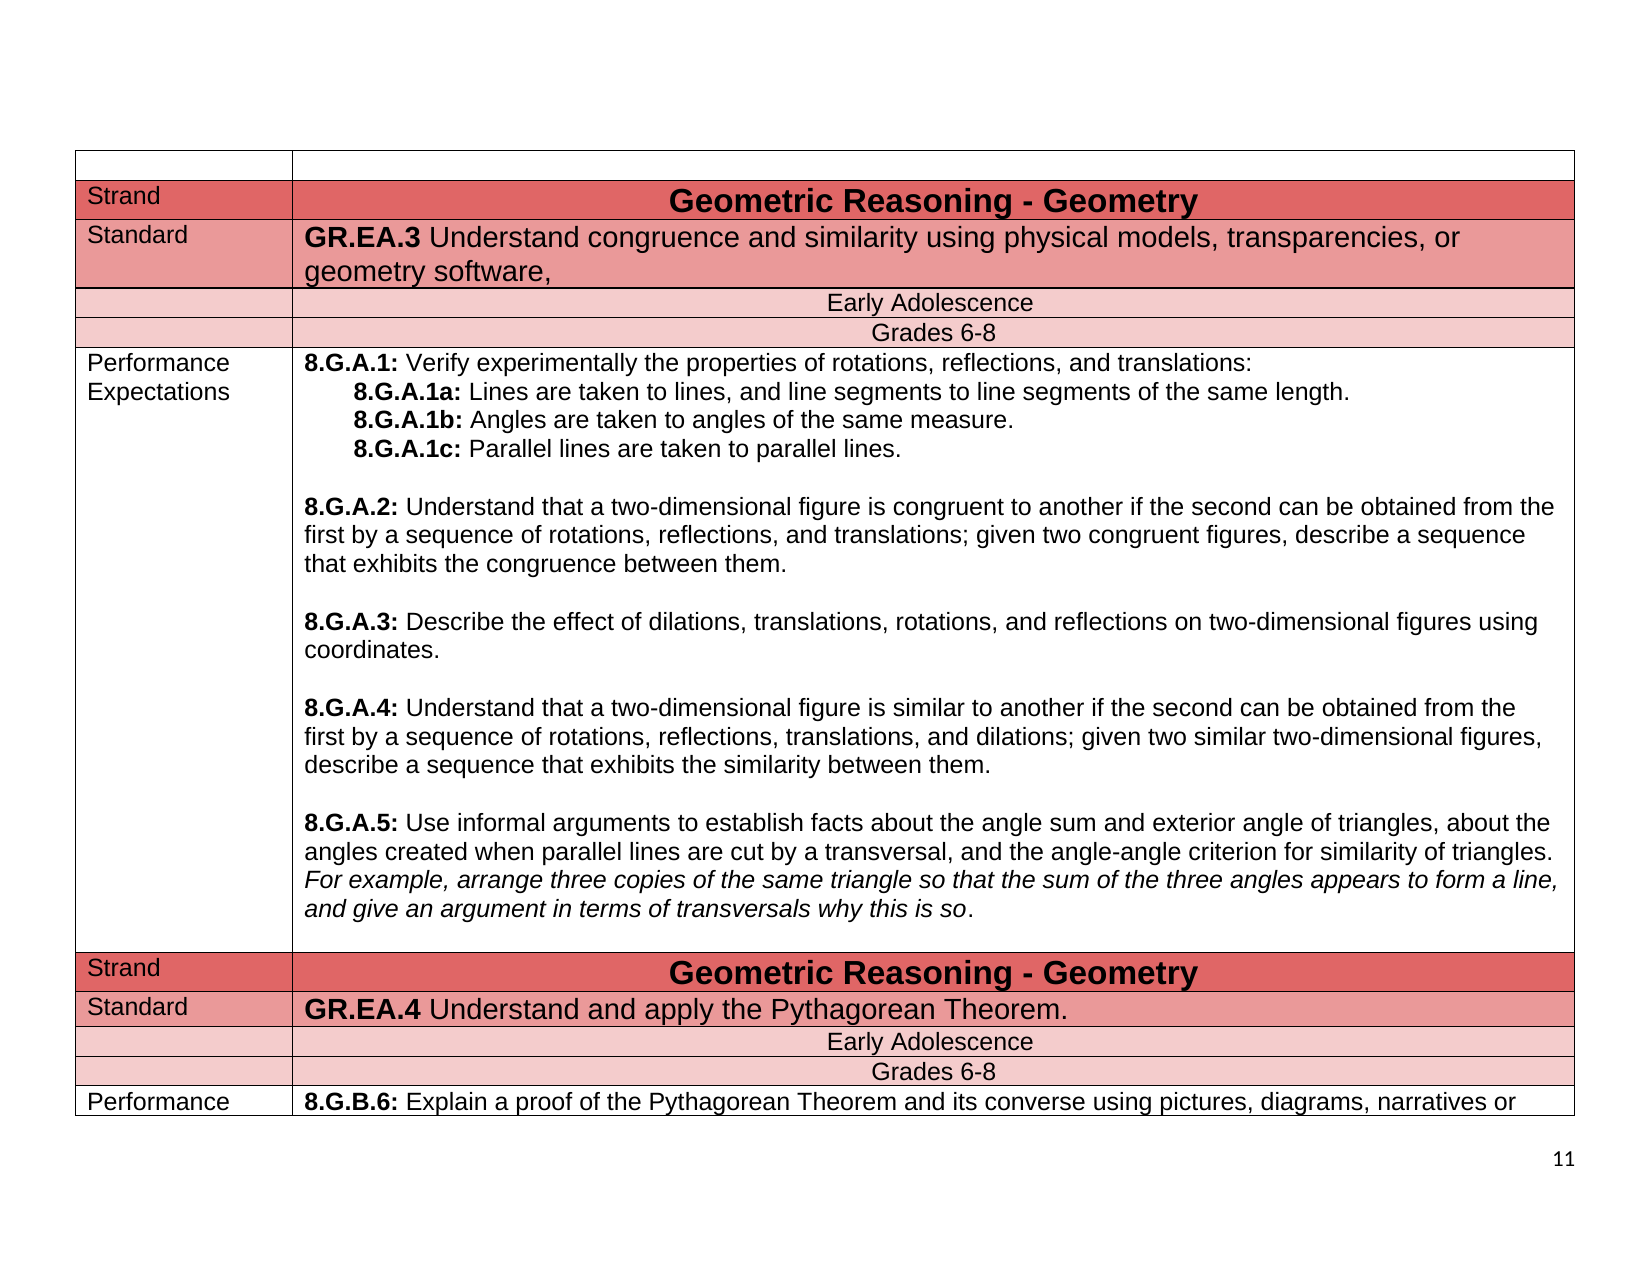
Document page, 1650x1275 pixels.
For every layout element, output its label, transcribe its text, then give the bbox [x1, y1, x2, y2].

table_cell Strand [76, 181, 292, 219]
table_cell Strand [76, 953, 292, 991]
table_cell Performance Expectations [76, 348, 292, 952]
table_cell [293, 1086, 1574, 1115]
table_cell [76, 151, 292, 180]
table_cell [293, 151, 1574, 180]
table_cell [76, 318, 292, 347]
table_cell Geometric Reasoning - Geometry [293, 181, 1574, 219]
table_cell GR.EA.4 Understand and apply the Pythagorean Theorem. [293, 992, 1574, 1026]
table_cell [76, 1057, 292, 1085]
table_cell [76, 1027, 292, 1056]
table_cell GR.EA.3 Understand congruence and similarity using physical models, transparencies, or geometry software, [293, 220, 1574, 287]
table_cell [76, 1086, 292, 1115]
table_cell Grades 6-8 [293, 1057, 1574, 1085]
table_cell Standard [76, 992, 292, 1026]
table_cell Early Adolescence [293, 289, 1574, 317]
table_cell 8.G.A.1: Verify experimentally the properties of rotations, reflections, and translations: 8.G.A.1a: Lines are taken to lines, and line segments to line segments of the same length. 8.G.A.1b: Angles are taken to angles of the same measure. 8.G.A.1c: Parallel lines are taken to parallel lines. 8.G.A.2: Understand that a two-dimensional figure is congruent to another if the second can be obtained from the first by a sequence of rotations, reflections, and translations; given two congruent figures, describe a sequence that exhibits the congruence between them. 8.G.A.3: Describe the effect of dilations, translations, rotations, and reflections on two-dimensional figures using coordinates. 8.G.A.4: Understand that a two-dimensional figure is similar to another if the second can be obtained from the first by a sequence of rotations, reflections, translations, and dilations; given two similar two-dimensional figures, describe a sequence that exhibits the similarity between them. 8.G.A.5: Use informal arguments to establish facts about the angle sum and exterior angle of triangles, about the angles created when parallel lines are cut by a transversal, and the angle-angle criterion for similarity of triangles. For example, arrange three copies of the same triangle so that the sum of the three angles appears to form a line, and give an argument in terms of transversals why this is so. [293, 348, 1574, 952]
table_cell Geometric Reasoning - Geometry [293, 953, 1574, 991]
table_cell Grades 6-8 [293, 318, 1574, 347]
table_cell [76, 289, 292, 317]
table_cell Early Adolescence [293, 1027, 1574, 1056]
table_cell Standard [76, 220, 292, 287]
